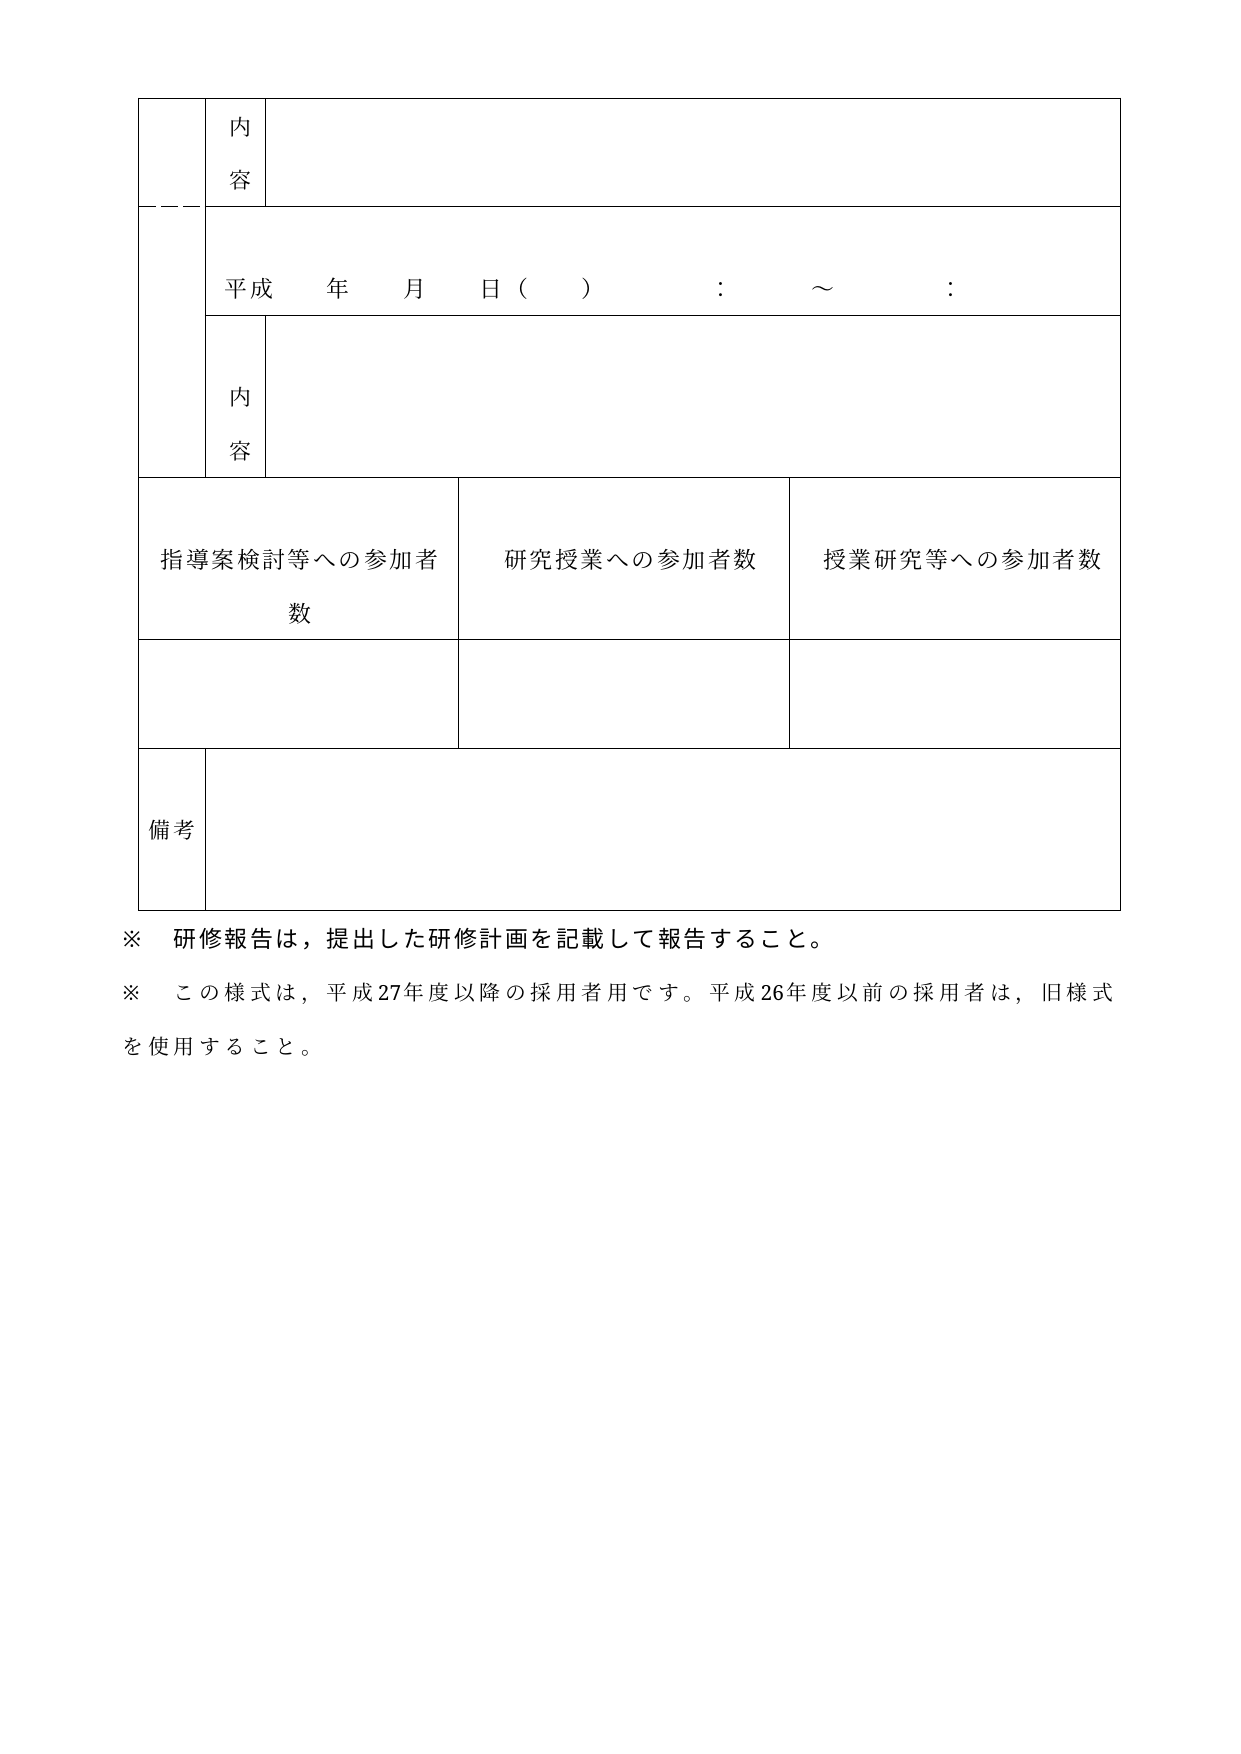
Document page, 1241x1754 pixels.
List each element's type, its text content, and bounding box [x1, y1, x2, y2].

table_cell [139, 206, 205, 477]
text ※ 研修報告は，提出した研修計画を記載して報告すること。 [122, 911, 1118, 965]
table_cell 平成 年 月 日（ ） ： ～ ： [206, 207, 1120, 315]
table_cell 備考 [139, 749, 205, 910]
table_cell 研究授業への参加者数 [459, 478, 789, 639]
table_cell [266, 316, 1120, 477]
table_cell [266, 99, 1120, 206]
table_cell 内容 [206, 316, 265, 477]
table_cell 授業研究等への参加者数 [790, 478, 1120, 639]
table_cell 指導案検討等への参加者数 [139, 478, 458, 639]
table_cell [459, 640, 789, 748]
table_cell [206, 749, 1120, 910]
table_cell [139, 640, 458, 748]
table_cell [790, 640, 1120, 748]
text ※ この様式は，平成27年度以降の採用者用です。平成26年度以前の採用者は，旧様式を使用すること。 [122, 965, 1118, 1072]
table_cell 内容 [206, 99, 265, 206]
